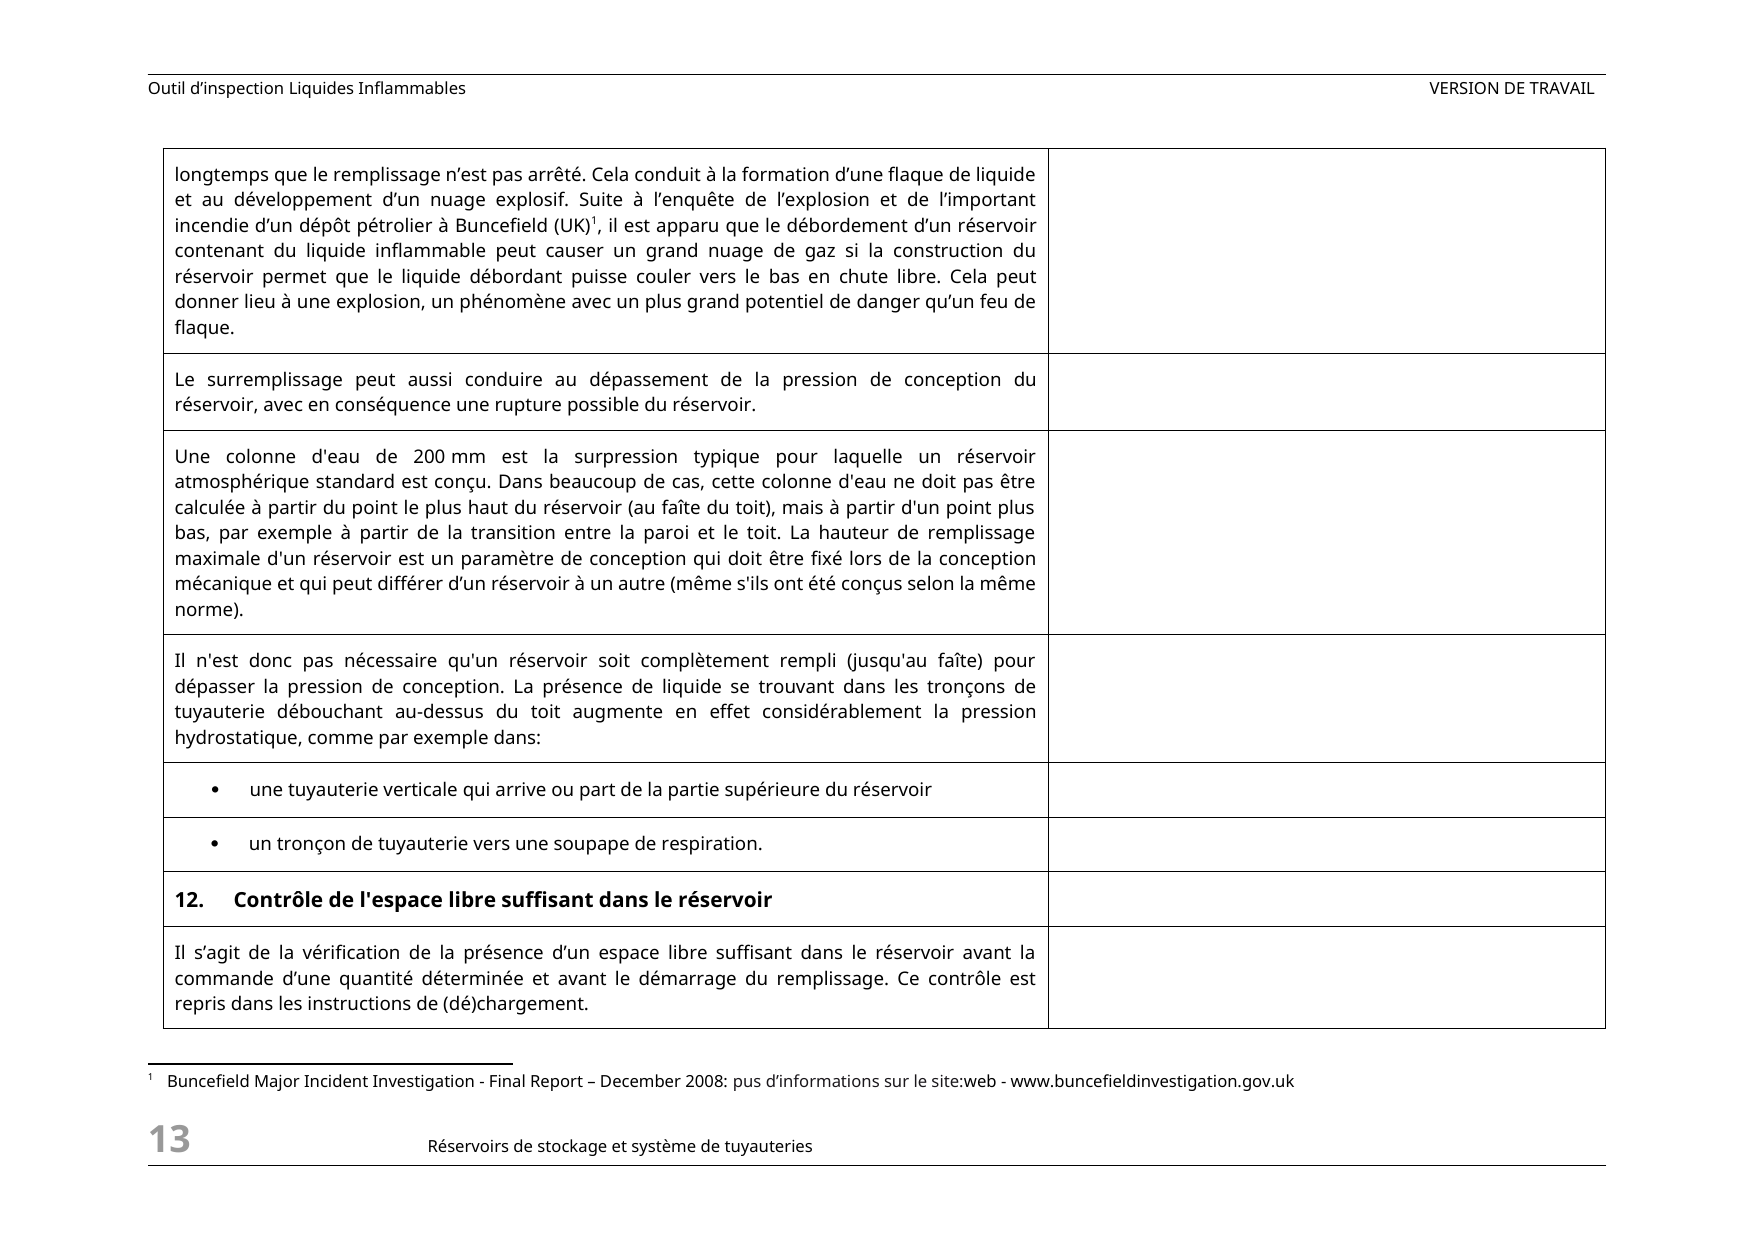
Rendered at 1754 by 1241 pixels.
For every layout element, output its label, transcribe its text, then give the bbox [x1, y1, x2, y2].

table_cell un tronçon de tuyauterie vers une soupape de respiration. [164, 818, 1048, 871]
table_cell Le surremplissage peut aussi conduire au dépassement de la pression de conception du réservoir, avec en conséquence une rupture possible du réservoir. [164, 354, 1048, 429]
table_cell Il n'est donc pas nécessaire qu'un réservoir soit complètement rempli (jusqu'au faîte) pour dépasser la pression de conception. La présence de liquide se trouvant dans les tronçons de tuyauterie débouchant au-dessus du toit augmente en effet considérablement la pression hydrostatique, comme par exemple dans: [164, 635, 1048, 762]
table_cell [1049, 927, 1605, 1028]
table_cell [1049, 431, 1605, 634]
table_cell Contrôle de l'espace libre suffisant dans le réservoir [164, 872, 1048, 926]
table_cell [1049, 763, 1605, 817]
table_cell Il s’agit de la vérification de la présence d’un espace libre suffisant dans le réservoir avant la commande d’une quantité déterminée et avant le démarrage du remplissage. Ce contrôle est repris dans les instructions de (dé)chargement. [164, 927, 1048, 1028]
table_cell [1049, 818, 1605, 871]
table_cell une tuyauterie verticale qui arrive ou part de la partie supérieure du réservoir [164, 763, 1048, 817]
table_cell [1049, 354, 1605, 429]
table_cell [164, 149, 1048, 352]
table_cell Une colonne d'eau de 200 mm est la surpression typique pour laquelle un réservoir atmosphérique standard est conçu. Dans beaucoup de cas, cette colonne d'eau ne doit pas être calculée à partir du point le plus haut du réservoir (au faîte du toit), mais à partir d'un point plus bas, par exemple à partir de la transition entre la paroi et le toit. La hauteur de remplissage maximale d'un réservoir est un paramètre de conception qui doit être fixé lors de la conception mécanique et qui peut différer d’un réservoir à un autre (même s'ils ont été conçus selon la même norme). [164, 431, 1048, 634]
table_cell [1049, 149, 1605, 352]
table_cell [1049, 635, 1605, 762]
table_cell [1049, 872, 1605, 926]
